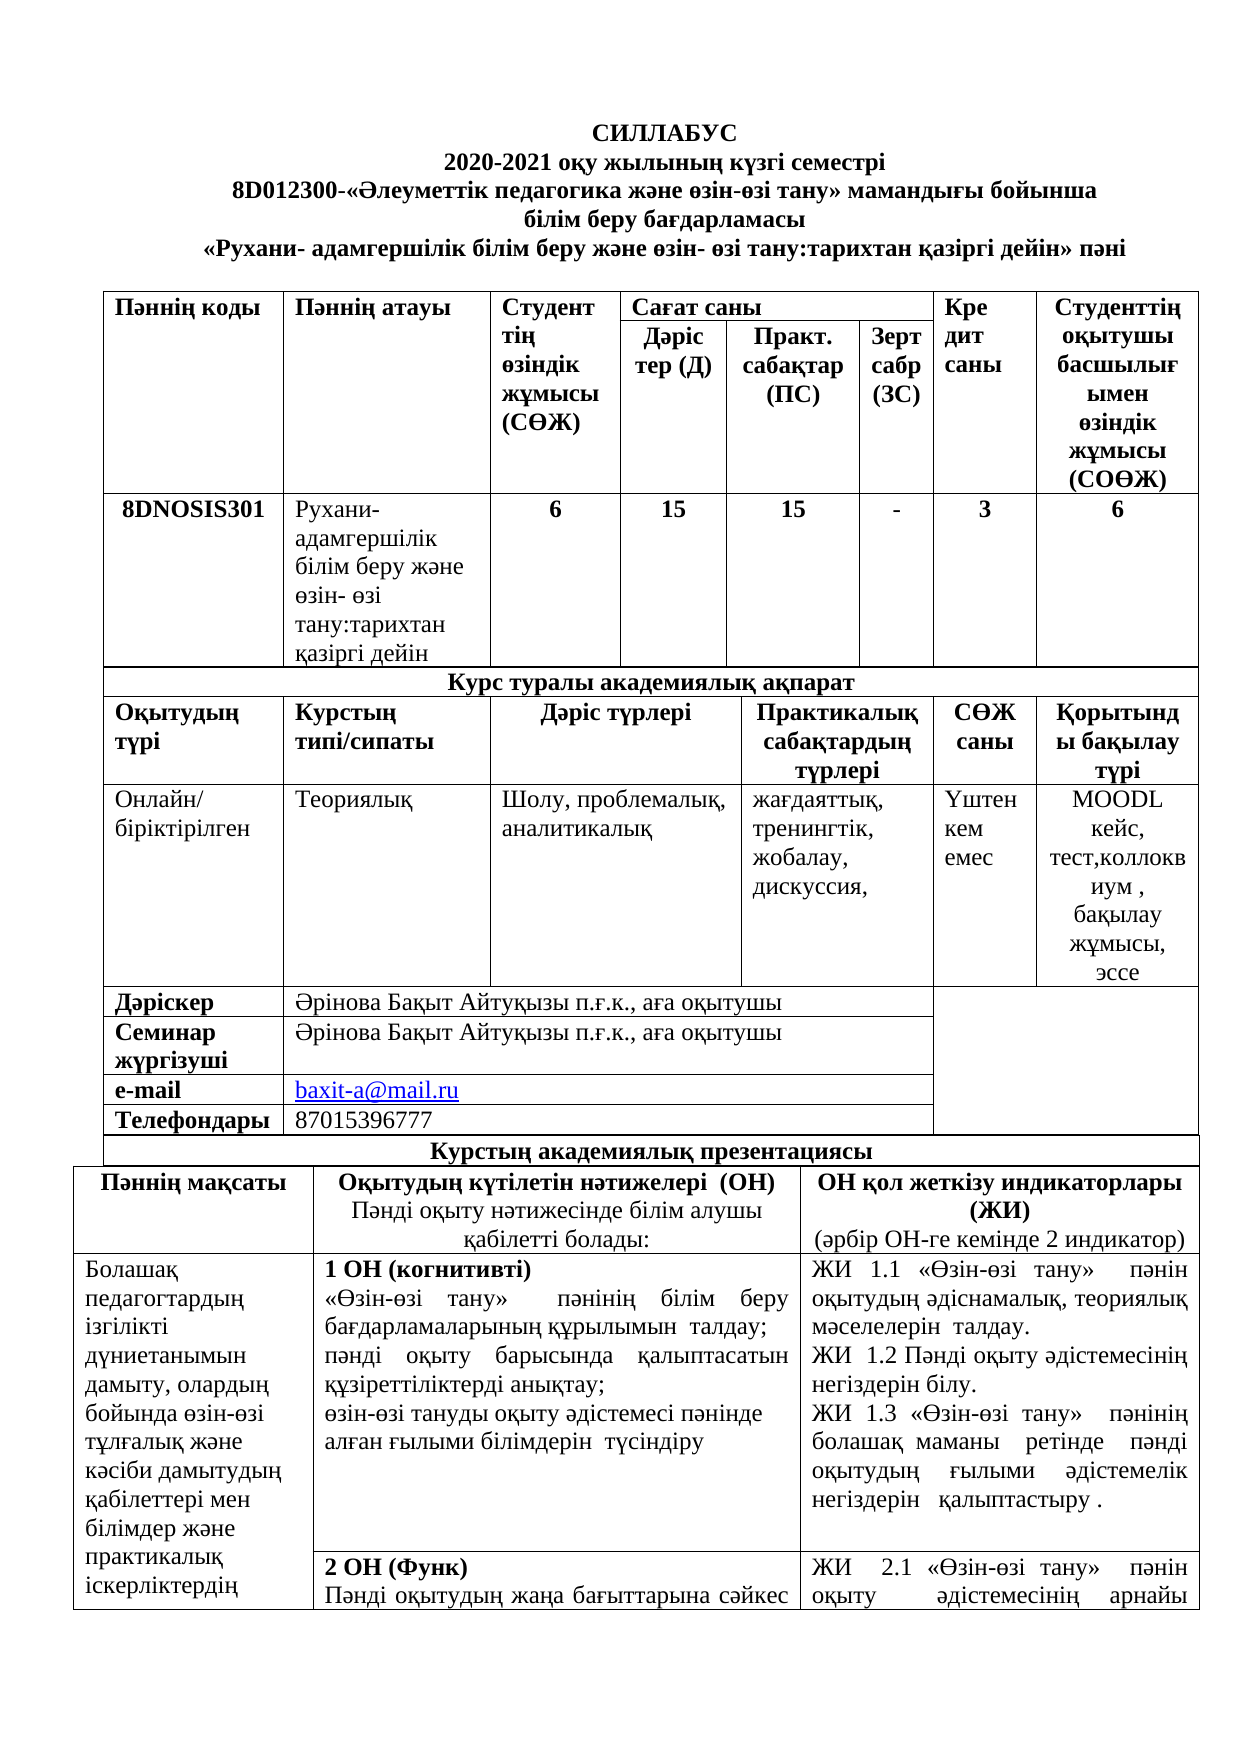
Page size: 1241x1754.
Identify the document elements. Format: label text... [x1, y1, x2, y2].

table_header Кре дит саны [934, 292, 1036, 493]
table_header Пәннің коды [104, 292, 283, 493]
table_cell 8DNOSIS301 [104, 494, 283, 666]
table_cell Курс туралы академиялық ақпарат [104, 668, 1198, 696]
table_header Сағат саны [621, 292, 933, 320]
table_cell 15 [621, 494, 726, 666]
table_header Оқытудың күтілетін нәтижелері (ОН) Пәнді оқыту нәтижесінде білім алушы қабілетті болады: [314, 1167, 800, 1253]
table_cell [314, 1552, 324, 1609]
table_cell Болашақ педагогтардың ізгілікті дүниетанымын дамыту, олардың бойында өзін-өзі тұлғалық және кәсіби дамытудың қабілеттері мен білімдер және практикалық іскерліктердің жүйесін қалыптастыру. [74, 1254, 313, 1609]
table_cell Практикалық сабақтардың түрлері [742, 697, 933, 783]
table_header ОН қол жеткізу индикаторлары (ЖИ) (әрбір ОН-ге кемінде 2 индикатор) [801, 1167, 1199, 1253]
table_cell Рухани- адамгершілік білім беру және өзін- өзі тану:тарихтан қазіргі дейін [284, 494, 490, 666]
table_cell Әрінова Бақыт Айтуқызы п.ғ.к., аға оқытушы [284, 1017, 933, 1074]
table_header Пәннің мақсаты [74, 1167, 313, 1253]
table_cell Дәріскер [104, 987, 283, 1016]
table_header Курстың академиялық презентациясы [104, 1136, 1199, 1164]
table_header Пәннің атауы [284, 292, 490, 493]
table_cell жағдаяттық, тренингтік, жобалау, дискуссия, [742, 785, 933, 986]
table_cell 6 [491, 494, 620, 666]
table_cell Теориялық [284, 785, 490, 986]
table_cell Семинар жүргізуші [104, 1017, 283, 1074]
table_cell MOODL кейс, тест,коллоквиум , бақылау жұмысы, эссе [1037, 785, 1198, 986]
text 2020-2021 оқу жылының күзгі семестрі [177, 147, 1152, 176]
table_cell Дәріс тер (Д) [621, 321, 726, 493]
table_cell 3 [934, 494, 1036, 666]
table_cell ЖИ 1.1 «Өзін-өзі тану» пәнін оқытудың әдіснамалық, теориялық мәселелерін талдау. ЖИ 1.2 Пәнді оқыту әдістемесінің негіздерін білу. ЖИ 1.3 «Өзін-өзі тану» пәнінің болашақ маманы ретінде пәнді оқытудың ғылыми әдістемелік негіздерін қалыптастыру . [801, 1254, 1199, 1551]
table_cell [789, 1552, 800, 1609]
text 8D012300-«Әлеуметтік педагогика және өзін-өзі тану» мамандығы бойынша [177, 176, 1152, 204]
table_cell 1 ОН (когнитивті) «Өзін-өзі тану» пәнінің білім беру бағдарламаларының құрылымын талдау; пәнді оқыту барысында қалыптасатын құзіреттіліктерді анықтау; өзін-өзі тануды оқыту әдістемесі пәнінде алған ғылыми білімдерін түсіндіру [314, 1254, 800, 1551]
table_cell Дәріс түрлері [491, 697, 741, 783]
table_cell Қорытынды бақылау түрі [1037, 697, 1198, 783]
table_cell e-mail [104, 1075, 283, 1104]
table_cell - [860, 494, 933, 666]
table_cell Әрінова Бақыт Айтуқызы п.ғ.к., аға оқытушы [284, 987, 933, 1016]
table_cell Телефондары [104, 1105, 283, 1134]
table_header Студент тің өзіндік жұмысы (СӨЖ) [491, 292, 620, 493]
table_cell Онлайн/ біріктірілген [104, 785, 283, 986]
table_cell 6 [1037, 494, 1198, 666]
text СИЛЛАБУС [177, 118, 1152, 147]
table_cell Зерт сабр (ЗС) [860, 321, 933, 493]
table_cell СӨЖ саны [934, 697, 1036, 783]
table_cell baxit-a@mail.ru [284, 1075, 933, 1104]
text білім беру бағдарламасы [177, 204, 1152, 233]
table_cell Шолу, проблемалық, аналитикалық [491, 785, 741, 986]
table_cell Оқытудың түрі [104, 697, 283, 783]
table_cell 15 [727, 494, 859, 666]
table_header Студенттің оқытушы басшылығымен өзіндік жұмысы (СОӨЖ) [1037, 292, 1198, 493]
table_cell Курстың типі/сипаты [284, 697, 490, 783]
table_cell Практ. сабақтар (ПС) [727, 321, 859, 493]
table_cell Үштен кем емес [934, 785, 1036, 986]
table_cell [801, 1552, 1199, 1609]
table_cell [934, 987, 1198, 1134]
text «Рухани- адамгершілік білім беру және өзін- өзі тану:тарихтан қазіргі дейін» пәні [177, 233, 1152, 262]
table_cell 87015396777 [284, 1105, 933, 1134]
